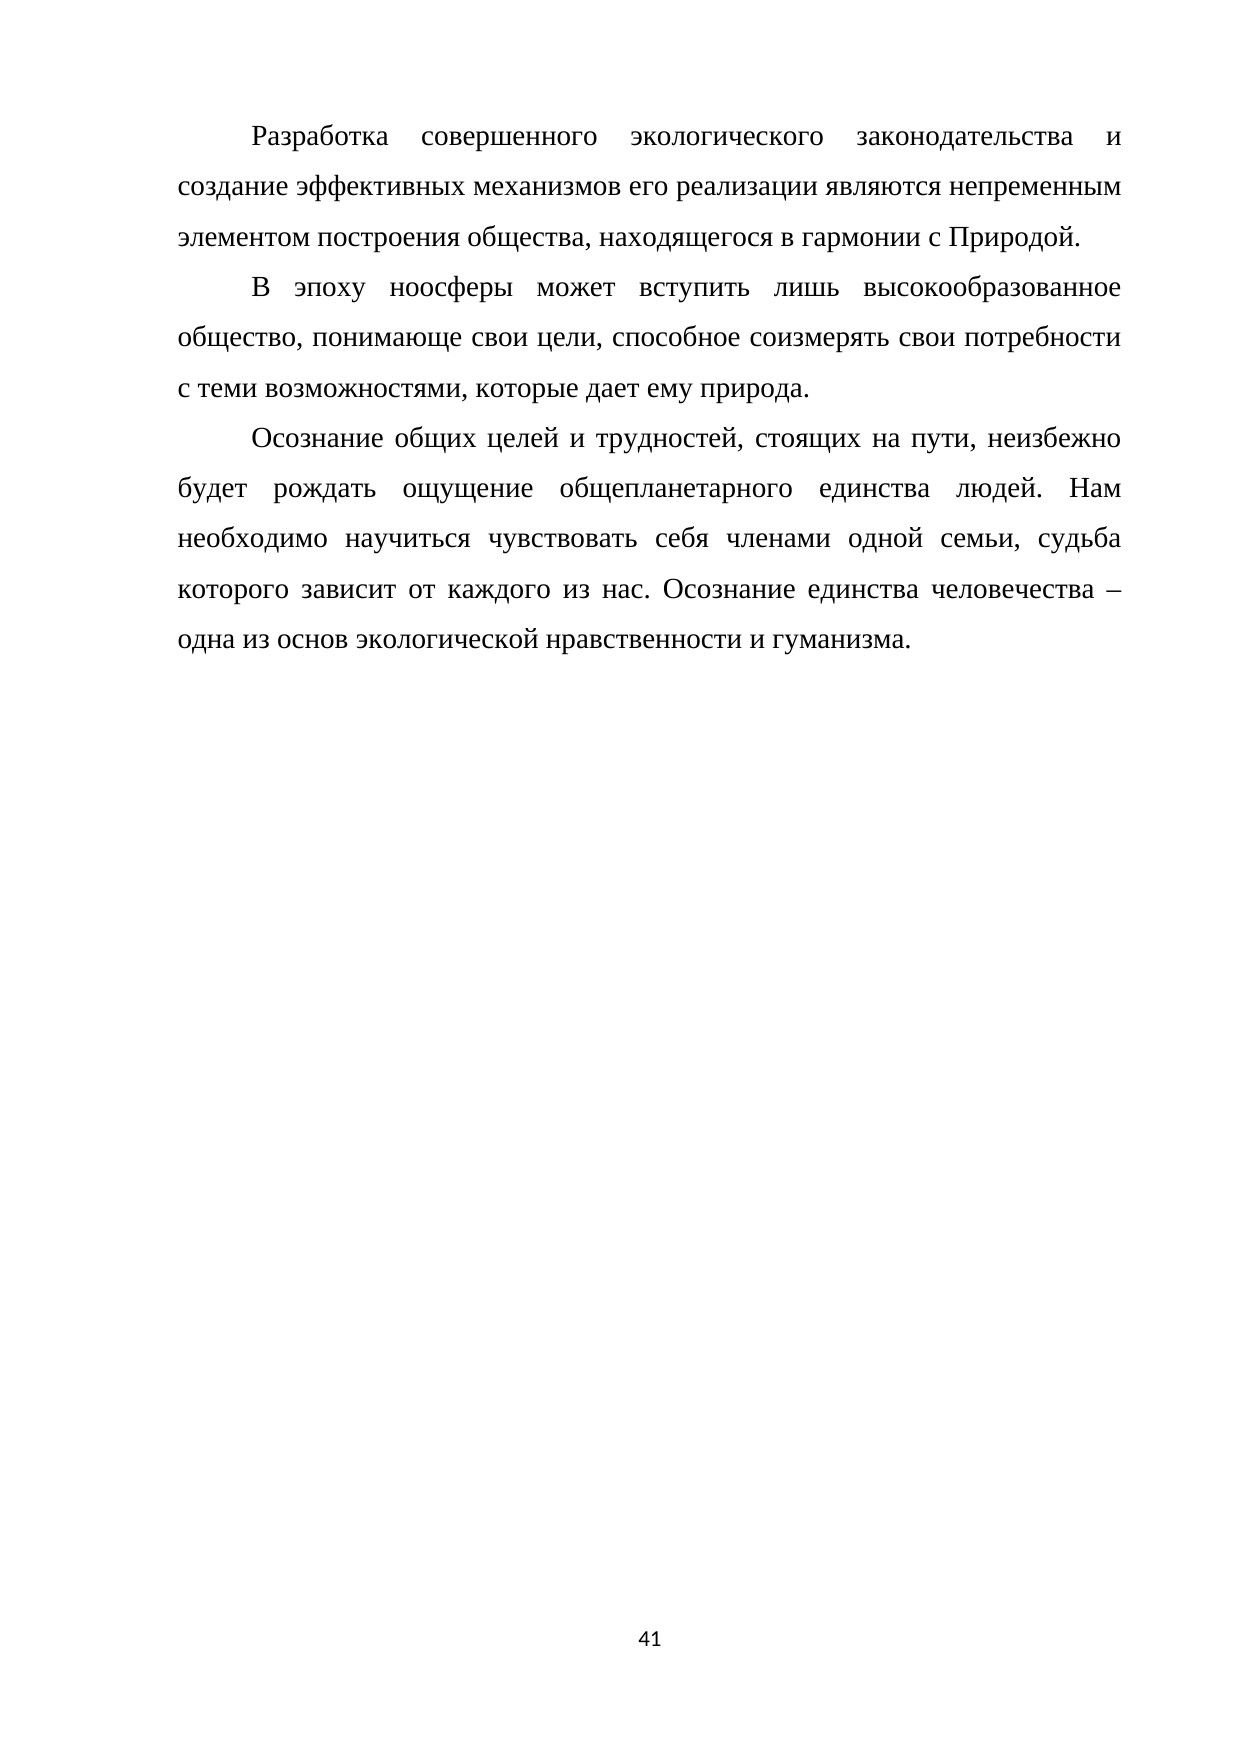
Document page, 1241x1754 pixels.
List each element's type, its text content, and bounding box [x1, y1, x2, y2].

text Осознание общих целей и трудностей, стоящих на пути, неизбежно будет рождать ощущение общепланетарного единства людей. Нам необходимо научиться чувствовать себя членами одной семьи, судьба которого зависит от каждого из нас. Осознание единства человечества – одна из основ экологической нравственности и гуманизма. [177, 420, 1122, 655]
text В эпоху ноосферы может вступить лишь высокообразованное общество, понимающе свои цели, способное соизмерять свои потребности с теми возможностями, которые дает ему природа. [177, 269, 1122, 403]
text Разработка совершенного экологического законодательства и создание эффективных механизмов его реализации являются непременным элементом построения общества, находящегося в гармонии с Природой. [177, 118, 1122, 252]
